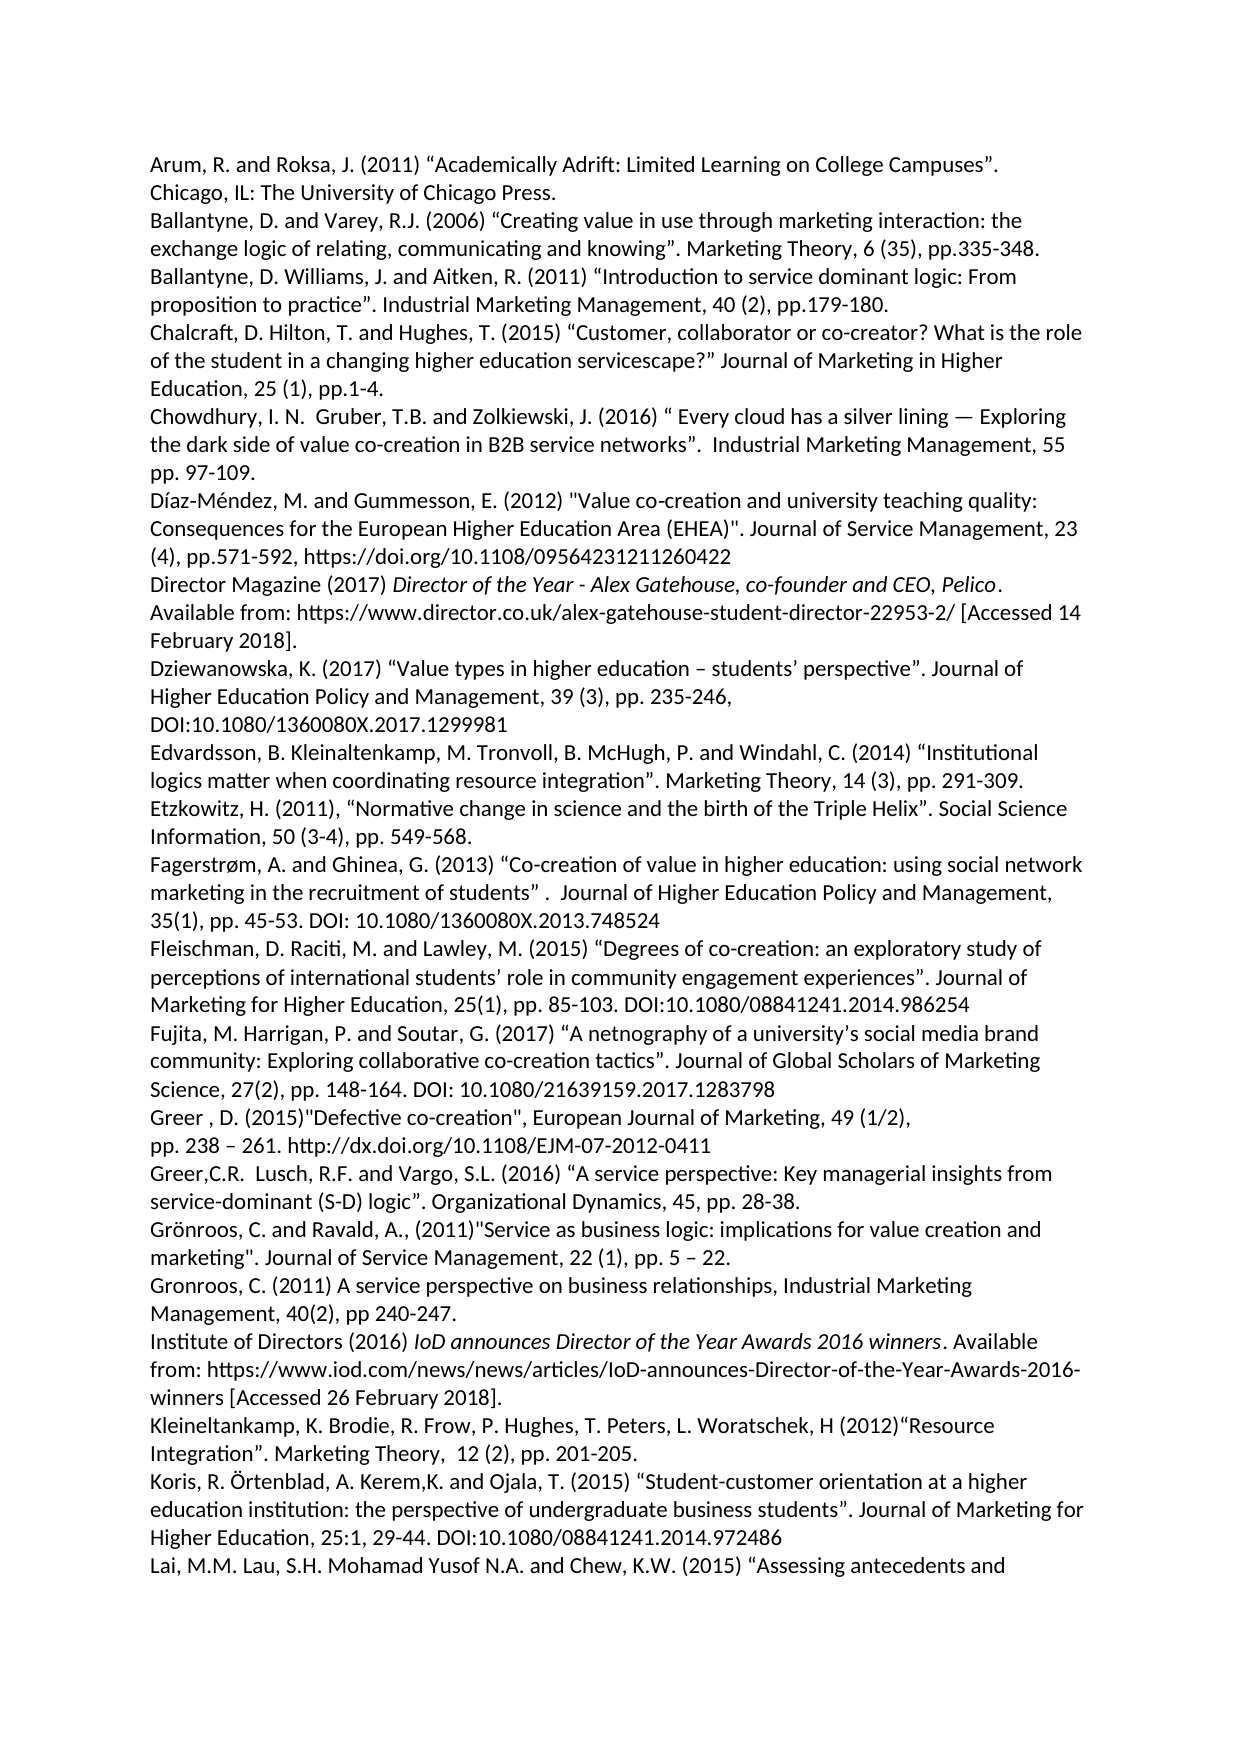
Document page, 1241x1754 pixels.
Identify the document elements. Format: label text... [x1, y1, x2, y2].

table_cell Díaz‐Méndez, M. and Gummesson, E. (2012) "Value co‐creation and university teaching quality: Consequences for the European Higher Education Area (EHEA)". Journal of Service Management, 23 (4), pp.571-592, https://doi.org/10.1108/09564231211260422 [139, 486, 1101, 570]
table_cell Fujita, M. Harrigan, P. and Soutar, G. (2017) “A netnography of a university’s social media brand community: Exploring collaborative co-creation tactics”. Journal of Global Scholars of Marketing Science, 27(2), pp. 148-164. DOI: 10.1080/21639159.2017.1283798 [139, 1019, 1101, 1103]
table_cell Ballantyne, D. and Varey, R.J. (2006) “Creating value in use through marketing interaction: the exchange logic of relating, communicating and knowing”. Marketing Theory, 6 (35), pp.335-348. [139, 206, 1101, 262]
table_cell Koris, R. Örtenblad, A. Kerem,K. and Ojala, T. (2015) “Student-customer orientation at a higher education institution: the perspective of undergraduate business students”. Journal of Marketing for Higher Education, 25:1, 29-44. DOI:10.1080/08841241.2014.972486 [139, 1467, 1101, 1551]
table_cell Dziewanowska, K. (2017) “Value types in higher education – students’ perspective”. Journal of Higher Education Policy and Management, 39 (3), pp. 235-246, DOI:10.1080/1360080X.2017.1299981 [139, 654, 1101, 738]
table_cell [139, 1551, 1101, 1579]
table_cell Fagerstrøm, A. and Ghinea, G. (2013) “Co-creation of value in higher education: using social network marketing in the recruitment of students” . Journal of Higher Education Policy and Management, 35(1), pp. 45-53. DOI: 10.1080/1360080X.2013.748524 [139, 851, 1101, 934]
table_cell Edvardsson, B. Kleinaltenkamp, M. Tronvoll, B. McHugh, P. and Windahl, C. (2014) “Institutional logics matter when coordinating resource integration”. Marketing Theory, 14 (3), pp. 291-309. [139, 739, 1101, 794]
table_cell Etzkowitz, H. (2011), “Normative change in science and the birth of the Triple Helix”. Social Science Information, 50 (3-4), pp. 549-568. [139, 795, 1101, 851]
table_cell Ballantyne, D. Williams, J. and Aitken, R. (2011) “Introduction to service dominant logic: From proposition to practice”. Industrial Marketing Management, 40 (2), pp.179-180. [139, 262, 1101, 318]
table_cell Greer , D. (2015)"Defective co-creation", European Journal of Marketing, 49 (1/2), pp. 238 – 261. http://dx.doi.org/10.1108/EJM-07-2012-0411 [139, 1103, 1101, 1159]
table_cell Kleineltankamp, K. Brodie, R. Frow, P. Hughes, T. Peters, L. Woratschek, H (2012)“Resource Integration”. Marketing Theory, 12 (2), pp. 201-205. [139, 1411, 1101, 1467]
table_cell Fleischman, D. Raciti, M. and Lawley, M. (2015) “Degrees of co-creation: an exploratory study of perceptions of international students’ role in community engagement experiences”. Journal of Marketing for Higher Education, 25(1), pp. 85-103. DOI:10.1080/08841241.2014.986254 [139, 935, 1101, 1019]
table_header Arum, R. and Roksa, J. (2011) “Academically Adrift: Limited Learning on College Campuses”. Chicago, IL: The University of Chicago Press. [139, 150, 1101, 206]
table_cell Director Magazine (2017) Director of the Year - Alex Gatehouse, co-founder and CEO, Pelico. Available from: https://www.director.co.uk/alex-gatehouse-student-director-22953-2/ [Accessed 14 February 2018]. [139, 570, 1101, 654]
table_cell Greer,C.R. Lusch, R.F. and Vargo, S.L. (2016) “A service perspective: Key managerial insights from service-dominant (S-D) logic”. Organizational Dynamics, 45, pp. 28-38. [139, 1159, 1101, 1215]
table_cell Chowdhury, I. N. Gruber, T.B. and Zolkiewski, J. (2016) “ Every cloud has a silver lining — Exploring the dark side of value co-creation in B2B service networks”. Industrial Marketing Management, 55 pp. 97-109. [139, 402, 1101, 486]
table_cell Chalcraft, D. Hilton, T. and Hughes, T. (2015) “Customer, collaborator or co-creator? What is the role of the student in a changing higher education servicescape?” Journal of Marketing in Higher Education, 25 (1), pp.1-4. [139, 318, 1101, 402]
table_cell Institute of Directors (2016) IoD announces Director of the Year Awards 2016 winners. Available from: https://www.iod.com/news/news/articles/IoD-announces-Director-of-the-Year-Awards-2016-winners [Accessed 26 February 2018]. [139, 1327, 1101, 1411]
table_cell Grönroos, C. and Ravald, A., (2011)"Service as business logic: implications for value creation and marketing". Journal of Service Management, 22 (1), pp. 5 – 22. [139, 1215, 1101, 1271]
table_cell Gronroos, C. (2011) A service perspective on business relationships, Industrial Marketing Management, 40(2), pp 240-247. [139, 1271, 1101, 1327]
